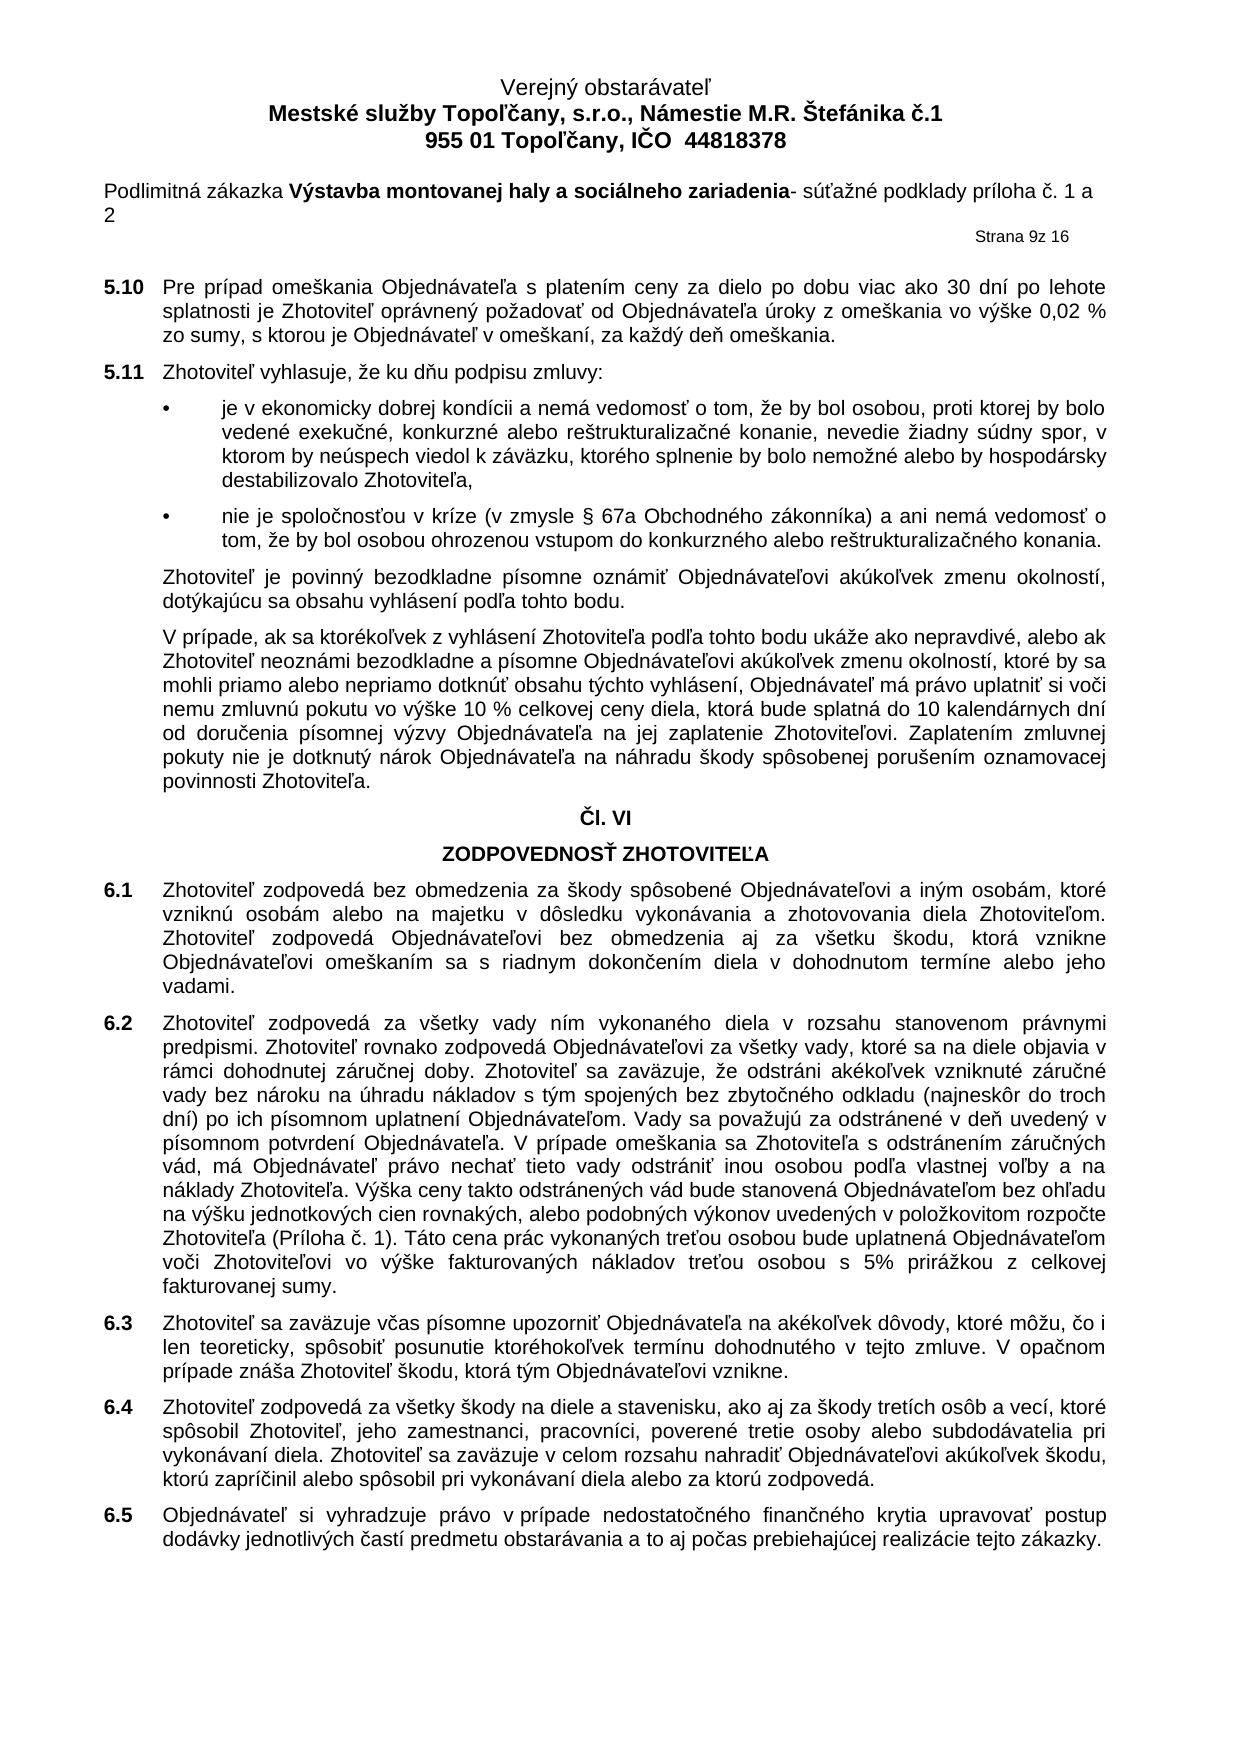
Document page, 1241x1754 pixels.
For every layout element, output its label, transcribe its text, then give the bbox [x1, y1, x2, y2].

list Zhotoviteľ zodpovedá za všetky škody na diele a stavenisku, ako aj za škody tretích osôb a vecí, ktoré spôsobil Zhotoviteľ, jeho zamestnanci, pracovníci, poverené tretie osoby alebo subdodávatelia pri vykonávaní diela. Zhotoviteľ sa zaväzuje v celom rozsahu nahradiť Objednávateľovi akúkoľvek škodu, ktorú zapríčinil alebo spôsobil pri vykonávaní diela alebo za ktorú zodpovedá. [103, 1395, 1107, 1491]
list Zhotoviteľ sa zaväzuje včas písomne upozorniť Objednávateľa na akékoľvek dôvody, ktoré môžu, čo i len teoreticky, spôsobiť posunutie ktoréhokoľvek termínu dohodnutého v tejto zmluve. V opačnom prípade znáša Zhotoviteľ škodu, ktorá tým Objednávateľovi vznikne. [103, 1311, 1107, 1382]
list Objednávateľ si vyhradzuje právo v prípade nedostatočného finančného krytia upravovať postup dodávky jednotlivých častí predmetu obstarávania a to aj počas prebiehajúcej realizácie tejto zákazky. [103, 1503, 1107, 1551]
text V prípade, ak sa ktorékoľvek z vyhlásení Zhotoviteľa podľa tohto bodu ukáže ako nepravdivé, alebo ak Zhotoviteľ neoznámi bezodkladne a písomne Objednávateľovi akúkoľvek zmenu okolností, ktoré by sa mohli priamo alebo nepriamo dotknúť obsahu týchto vyhlásení, Objednávateľ má právo uplatniť si voči nemu zmluvnú pokutu vo výške 10 % celkovej ceny diela, ktorá bude splatná do 10 kalendárnych dní od doručenia písomnej výzvy Objednávateľa na jej zaplatenie Zhotoviteľovi. Zaplatením zmluvnej pokuty nie je dotknutý nárok Objednávateľa na náhradu škody spôsobenej porušením oznamovacej povinnosti Zhotoviteľa. [162, 625, 1107, 793]
text ZODPOVEDNOSŤ ZHOTOVITEĽA [103, 842, 1107, 866]
list Zhotoviteľ vyhlasuje, že ku dňu podpisu zmluvy: [103, 359, 1107, 383]
list Pre prípad omeškania Objednávateľa s platením ceny za dielo po dobu viac ako 30 dní po lehote splatnosti je Zhotoviteľ oprávnený požadovať od Objednávateľa úroky z omeškania vo výške 0,02 % zo sumy, s ktorou je Objednávateľ v omeškaní, za každý deň omeškania. [103, 275, 1107, 347]
list je v ekonomicky dobrej kondícii a nemá vedomosť o tom, že by bol osobou, proti ktorej by bolo vedené exekučné, konkurzné alebo reštrukturalizačné konanie, nevedie žiadny súdny spor, v ktorom by neúspech viedol k záväzku, ktorého splnenie by bolo nemožné alebo by hospodársky destabilizovalo Zhotoviteľa, [162, 396, 1107, 492]
list nie je spoločnosťou v kríze (v zmysle § 67a Obchodného zákonníka) a ani nemá vedomosť o tom, že by bol osobou ohrozenou vstupom do konkurzného alebo reštrukturalizačného konania. [162, 504, 1107, 552]
text Čl. VI [103, 805, 1107, 829]
text Zhotoviteľ je povinný bezodkladne písomne oznámiť Objednávateľovi akúkoľvek zmenu okolností, dotýkajúcu sa obsahu vyhlásení podľa tohto bodu. [162, 565, 1107, 613]
list Zhotoviteľ zodpovedá bez obmedzenia za škody spôsobené Objednávateľovi a iným osobám, ktoré vzniknú osobám alebo na majetku v dôsledku vykonávania a zhotovovania diela Zhotoviteľom. Zhotoviteľ zodpovedá Objednávateľovi bez obmedzenia aj za všetku škodu, ktorá vznikne Objednávateľovi omeškaním sa s riadnym dokončením diela v dohodnutom termíne alebo jeho vadami. [103, 878, 1107, 998]
list Zhotoviteľ zodpovedá za všetky vady ním vykonaného diela v rozsahu stanovenom právnymi predpismi. Zhotoviteľ rovnako zodpovedá Objednávateľovi za všetky vady, ktoré sa na diele objavia v rámci dohodnutej záručnej doby. Zhotoviteľ sa zaväzuje, že odstráni akékoľvek vzniknuté záručné vady bez nároku na úhradu nákladov s tým spojených bez zbytočného odkladu (najneskôr do troch dní) po ich písomnom uplatnení Objednávateľom. Vady sa považujú za odstránené v deň uvedený v písomnom potvrdení Objednávateľa. V prípade omeškania sa Zhotoviteľa s odstránením záručných vád, má Objednávateľ právo nechať tieto vady odstrániť inou osobou podľa vlastnej voľby a na náklady Zhotoviteľa. Výška ceny takto odstránených vád bude stanovená Objednávateľom bez ohľadu na výšku jednotkových cien rovnakých, alebo podobných výkonov uvedených v položkovitom rozpočte Zhotoviteľa (Príloha č. 1). Táto cena prác vykonaných treťou osobou bude uplatnená Objednávateľom voči Zhotoviteľovi vo výške fakturovaných nákladov treťou osobou s 5% prirážkou z celkovej fakturovanej sumy. [103, 1011, 1107, 1298]
